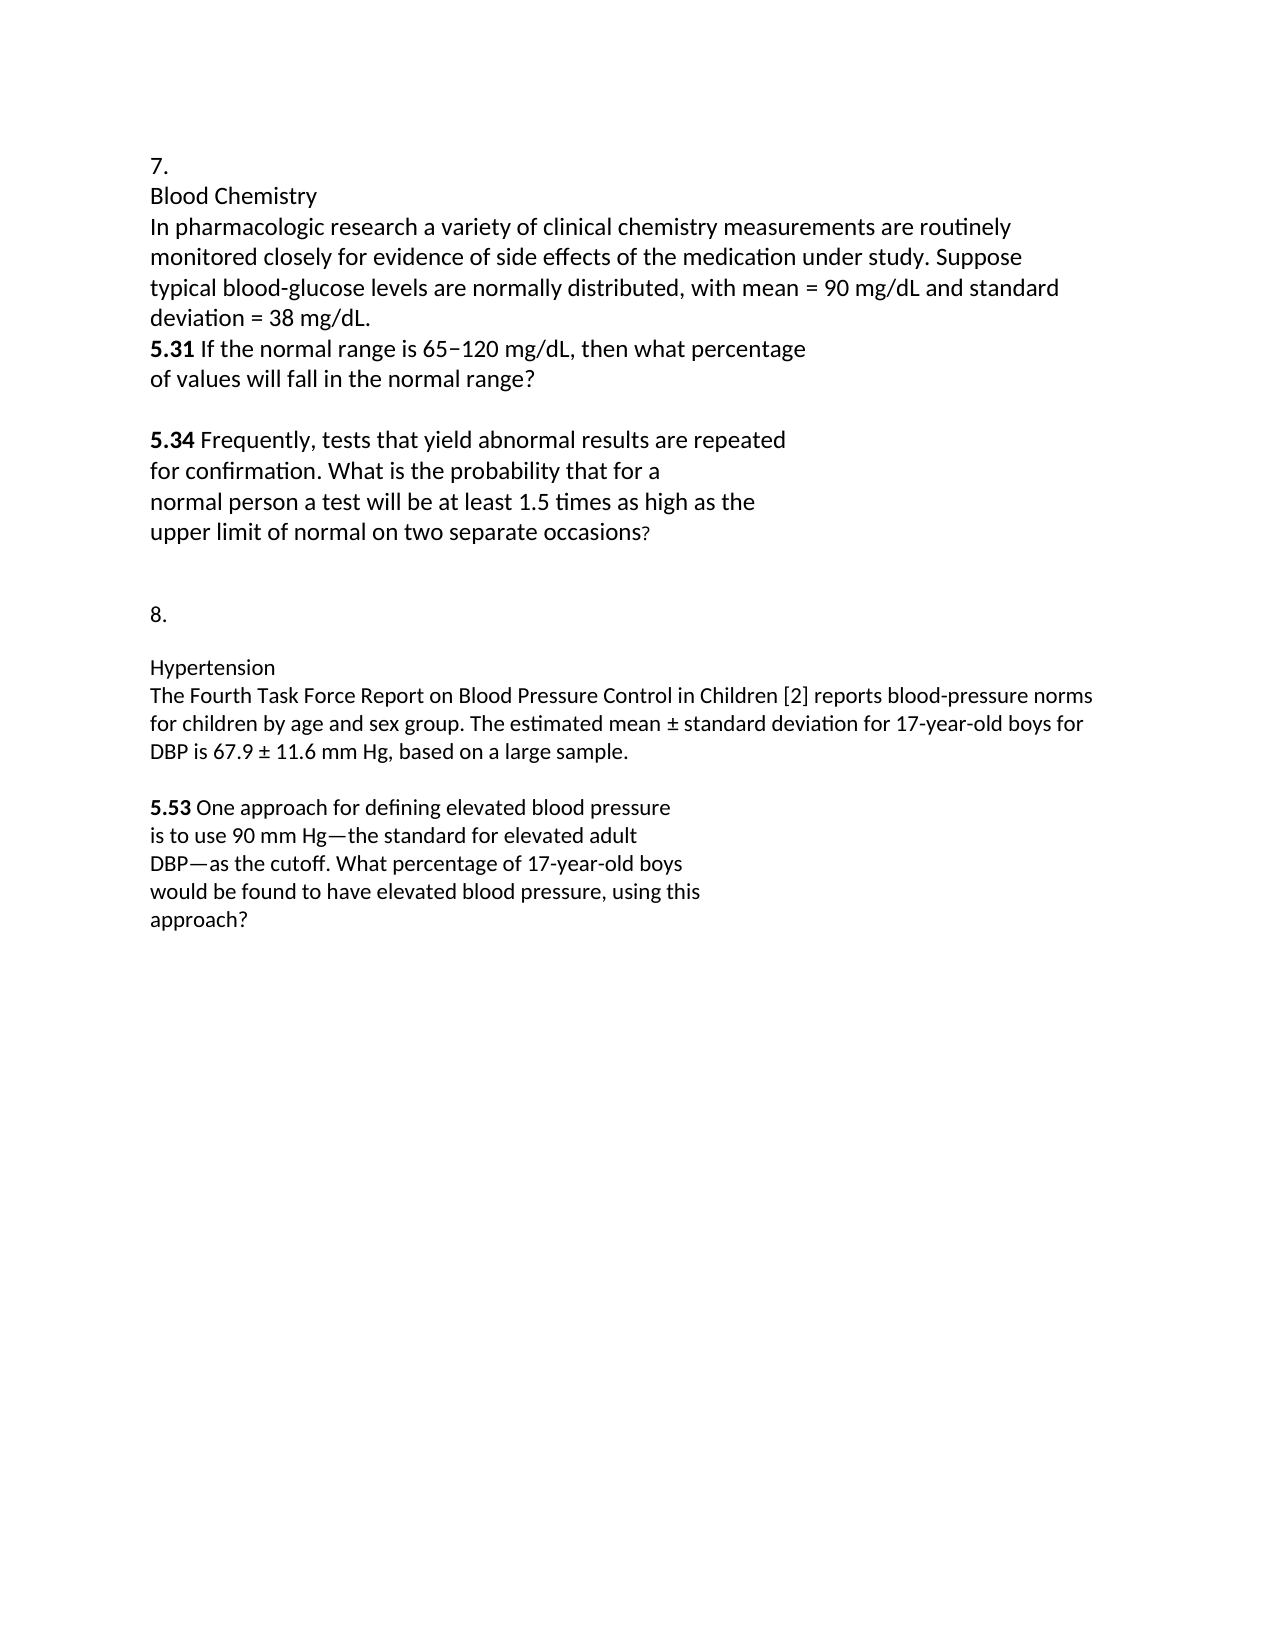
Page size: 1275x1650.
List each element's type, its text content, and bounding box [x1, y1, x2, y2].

text is to use 90 mm Hg—the standard for elevated adult [150, 821, 1125, 849]
text 5.31 If the normal range is 65−120 mg/dL, then what percentage [150, 333, 1125, 364]
text Blood Chemistry [150, 181, 1125, 211]
text would be found to have elevated blood pressure, using this [150, 877, 1125, 905]
text 5.34 Frequently, tests that yield abnormal results are repeated [150, 425, 1125, 455]
text normal person a test will be at least 1.5 times as high as the [150, 486, 1125, 516]
text for confirmation. What is the probability that for a [150, 455, 1125, 486]
text Hypertension [150, 653, 1125, 681]
text DBP—as the cutoff. What percentage of 17-year-old boys [150, 849, 1125, 877]
text The Fourth Task Force Report on Blood Pressure Control in Children [2] reports blood-pressure norms for children by age and sex group. The estimated mean ± standard deviation for 17-year-old boys for DBP is 67.9 ± 11.6 mm Hg, based on a large sample. [150, 681, 1125, 765]
text approach? [150, 905, 1125, 933]
text In pharmacologic research a variety of clinical chemistry measurements are routinely monitored closely for evidence of side effects of the medication under study. Suppose [150, 211, 1125, 272]
text 5.53 One approach for defining elevated blood pressure [150, 793, 1125, 821]
text upper limit of normal on two separate occasions? [150, 516, 1125, 547]
text 8. [150, 600, 1125, 628]
text 7. [150, 150, 1125, 181]
text typical blood-glucose levels are normally distributed, with mean = 90 mg/dL and standard deviation = 38 mg/dL. [150, 272, 1125, 333]
text of values will fall in the normal range? [150, 364, 1125, 394]
